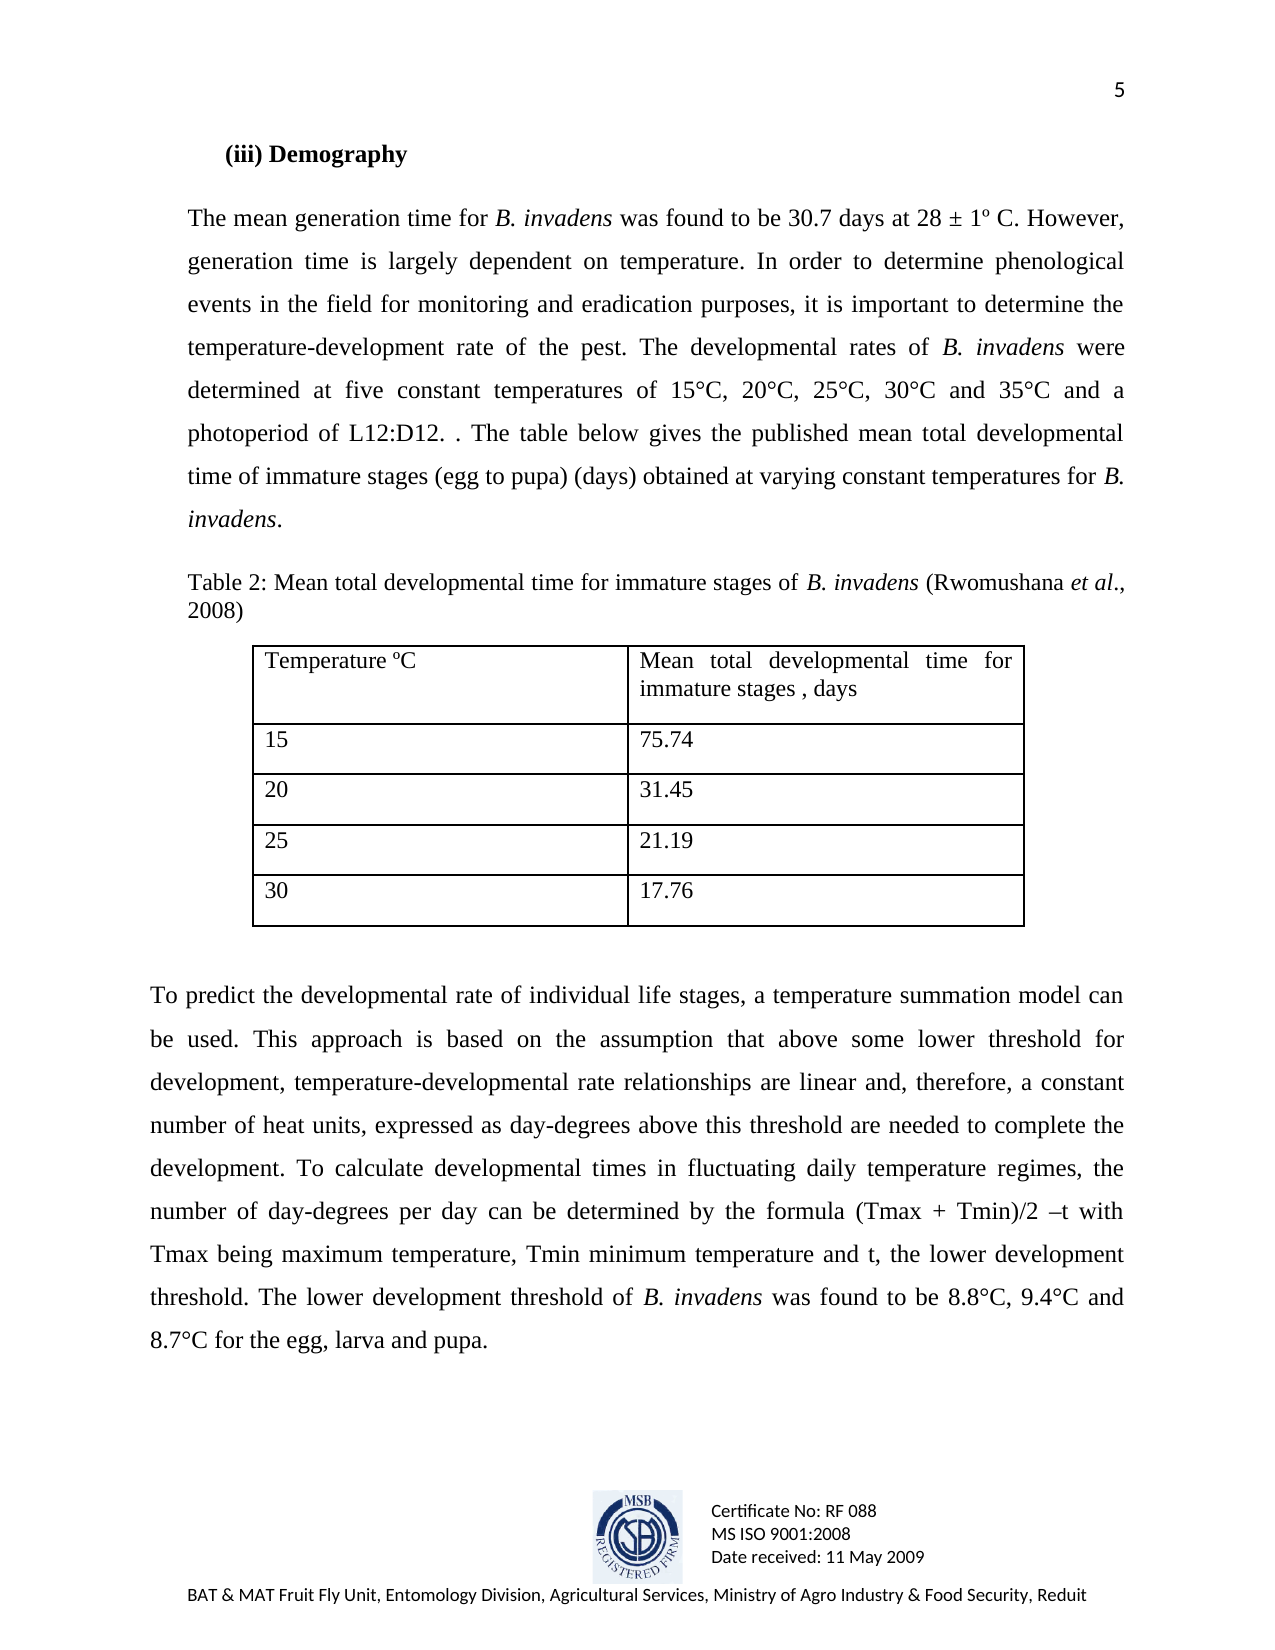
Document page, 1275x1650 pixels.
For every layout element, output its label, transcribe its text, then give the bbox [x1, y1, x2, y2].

table_cell 20 [254, 775, 627, 824]
table_cell 21.19 [629, 826, 1023, 874]
table_cell 31.45 [629, 775, 1023, 824]
table_header Mean total developmental time for immature stages , days [629, 647, 1023, 723]
table_cell 25 [254, 826, 627, 874]
table_cell 75.74 [629, 725, 1023, 773]
text Table 2: Mean total developmental time for immature stages of B. invadens (Rwomushana et al., 2008) [187, 568, 1125, 624]
text (iii) Demography [187, 139, 1125, 167]
table_cell 15 [254, 725, 627, 773]
text To predict the developmental rate of individual life stages, a temperature summation model can be used. This approach is based on the assumption that above some lower threshold for development, temperature-developmental rate relationships are linear and, therefore, a constant number of heat units, expressed as day-degrees above this threshold are needed to complete the development. To calculate developmental times in fluctuating daily temperature regimes, the number of day-degrees per day can be determined by the formula (Tmax + Tmin)/2 –t with Tmax being maximum temperature, Tmin minimum temperature and t, the lower development threshold. The lower development threshold of B. invadens was found to be 8.8°C, 9.4°C and 8.7°C for the egg, larva and pupa. [150, 981, 1125, 1354]
table_cell 17.76 [629, 876, 1023, 925]
text The mean generation time for B. invadens was found to be 30.7 days at 28 ± 1º C. However, generation time is largely dependent on temperature. In order to determine phenological events in the field for monitoring and eradication purposes, it is important to determine the temperature-development rate of the pest. The developmental rates of B. invadens were determined at five constant temperatures of 15°C, 20°C, 25°C, 30°C and 35°C and a photoperiod of L12:D12. . The table below gives the published mean total developmental time of immature stages (egg to pupa) (days) obtained at varying constant temperatures for B. invadens. [187, 203, 1125, 533]
table_cell 30 [254, 876, 627, 925]
picture [592, 1490, 683, 1584]
table_header Temperature ºC [254, 647, 627, 723]
